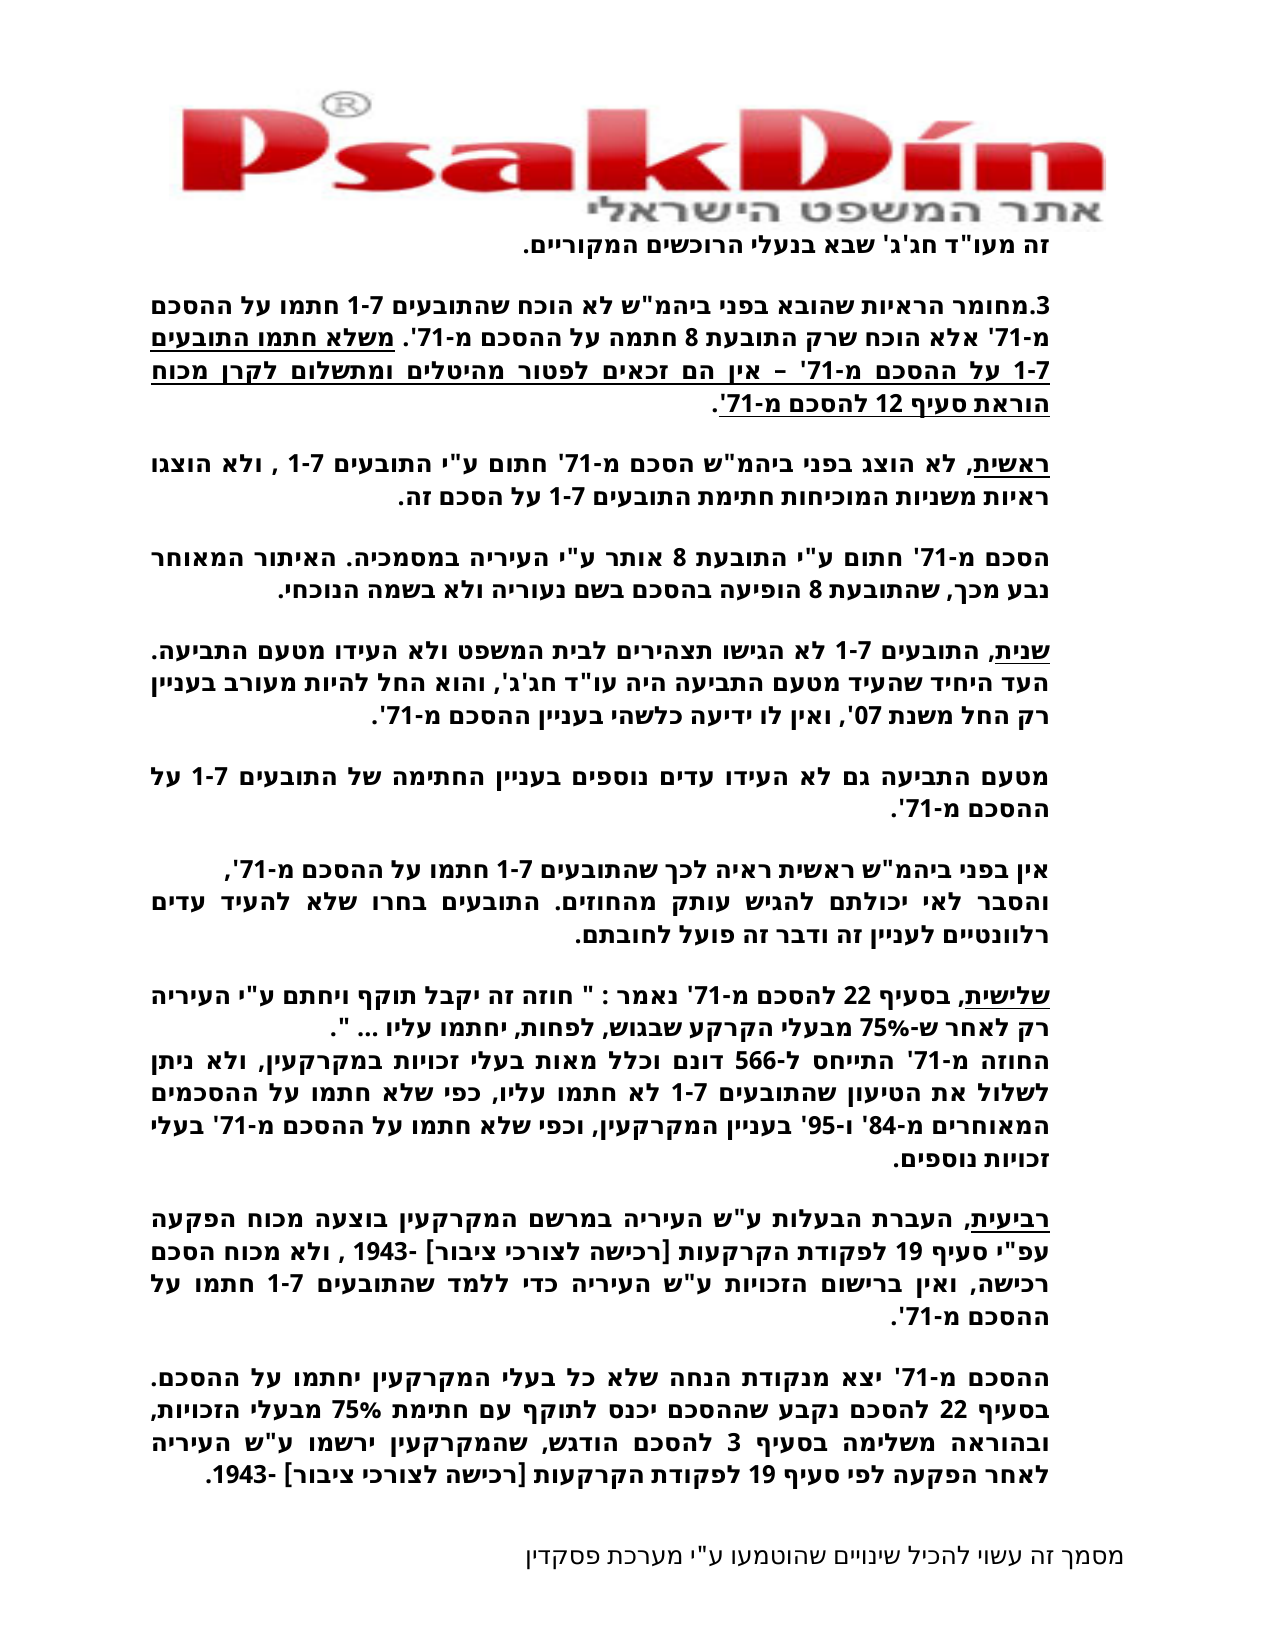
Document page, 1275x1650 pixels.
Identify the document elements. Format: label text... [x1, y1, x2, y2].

text אין בפני ביהמ"ש ראשית ראיה לכך שהתובעים 1-7 חתמו על ההסכם מ-71', [150, 931, 1050, 961]
text הסכם מ-71' חתום ע"י התובעת 8 אותר ע"י העיריה במסמכיה. האיתור המאוחר נבע מכך, שהתובעת 8 הופיעה בהסכם בשם נעוריה ולא בשמה הנוכחי. [150, 596, 1050, 683]
text 3.מחומר הראיות שהובא בפני ביהמ"ש לא הוכח שהתובעים 1-7 חתמו על ההסכם מ-71' אלא הוכח שרק התובעת 8 חתמה על ההסכם מ-71'. משלא חתמו התובעים 1-7 על ההסכם מ-71' – אין הם זכאים לפטור מהיטלים ומתשלום לקרן מכוח הוראת סעיף 12 להסכם מ-71'. [150, 437, 1050, 469]
text באשר לתשלום לקרן, טענו התובעים שתשלום זה אינו מעוגן בחוקי העזר, התובעים 1-8 לא חתמו על ההסכם מ-95', והעיריה לא היתה רשאית לגבות תשלום זה מעו"ד חג'ג' שבא בנעלי הרוכשים המקוריים. [150, 231, 1050, 319]
text רביעית, העברת הבעלות ע"ש העיריה במרשם המקרקעין בוצעה מכוח הפקעה עפ"י סעיף 19 לפקודת הקרקעות [רכישה לצורכי ציבור] -1943 , ולא מכוח הסכם רכישה, ואין ברישום הזכויות ע"ש העיריה כדי ללמד שהתובעים 1-7 חתמו על ההסכם מ-71'. [150, 1262, 1050, 1379]
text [150, 1413, 1050, 1471]
text שנית, התובעים 1-7 לא הגישו תצהירים לבית המשפט ולא העידו מטעם התביעה. העד היחיד שהעיד מטעם התביעה היה עו"ד חג'ג', והוא החל להיות מעורב בעניין רק החל משנת 07', ואין לו ידיעה כלשהי בעניין ההסכם מ-71'. [150, 717, 1050, 805]
text ראשית, לא הוצג בפני ביהמ"ש הסכם מ-71' חתום ע"י התובעים 1-7 , ולא הוצגו ראיות משניות המוכיחות חתימת התובעים 1-7 על הסכם זה. [150, 503, 1050, 562]
text החוזה מ-71' התייחס ל-566 דונם וכלל מאות בעלי זכויות במקרקעין, ולא ניתן לשלול את הטיעון שהתובעים 1-7 לא חתמו עליו, כפי שלא חתמו על ההסכמים המאוחרים מ-84' ו-95' בעניין המקרקעין, וכפי שלא חתמו על ההסכם מ-71' בעלי זכויות נוספים. [150, 1111, 1050, 1228]
text והסבר לאי יכולתם להגיש עותק מהחוזים. התובעים בחרו שלא להעיד עדים רלוונטיים לעניין זה ודבר זה פועל לחובתם. [150, 961, 1050, 1019]
text 3.מחומר הראיות שהובא בפני ביהמ"ש לא הוכח שהתובעים 1-7 חתמו על ההסכם מ-71' אלא הוכח שרק התובעת 8 חתמה על ההסכם מ-71'. משלא חתמו התובעים 1-7 על ההסכם מ-71' – אין הם זכאים לפטור מהיטלים ומתשלום לקרן מכוח הוראת סעיף 12 להסכם מ-71'. [150, 353, 1050, 436]
text שלישית, בסעיף 22 להסכם מ-71' נאמר : " חוזה זה יקבל תוקף ויחתם ע"י העיריה רק לאחר ש-75% מבעלי הקרקע שבגוש, לפחות, יחתמו עליו ... ". [150, 1053, 1050, 1111]
text מטעם התביעה גם לא העידו עדים נוספים בעניין החתימה של התובעים 1-7 על ההסכם מ-71'. [150, 839, 1050, 897]
